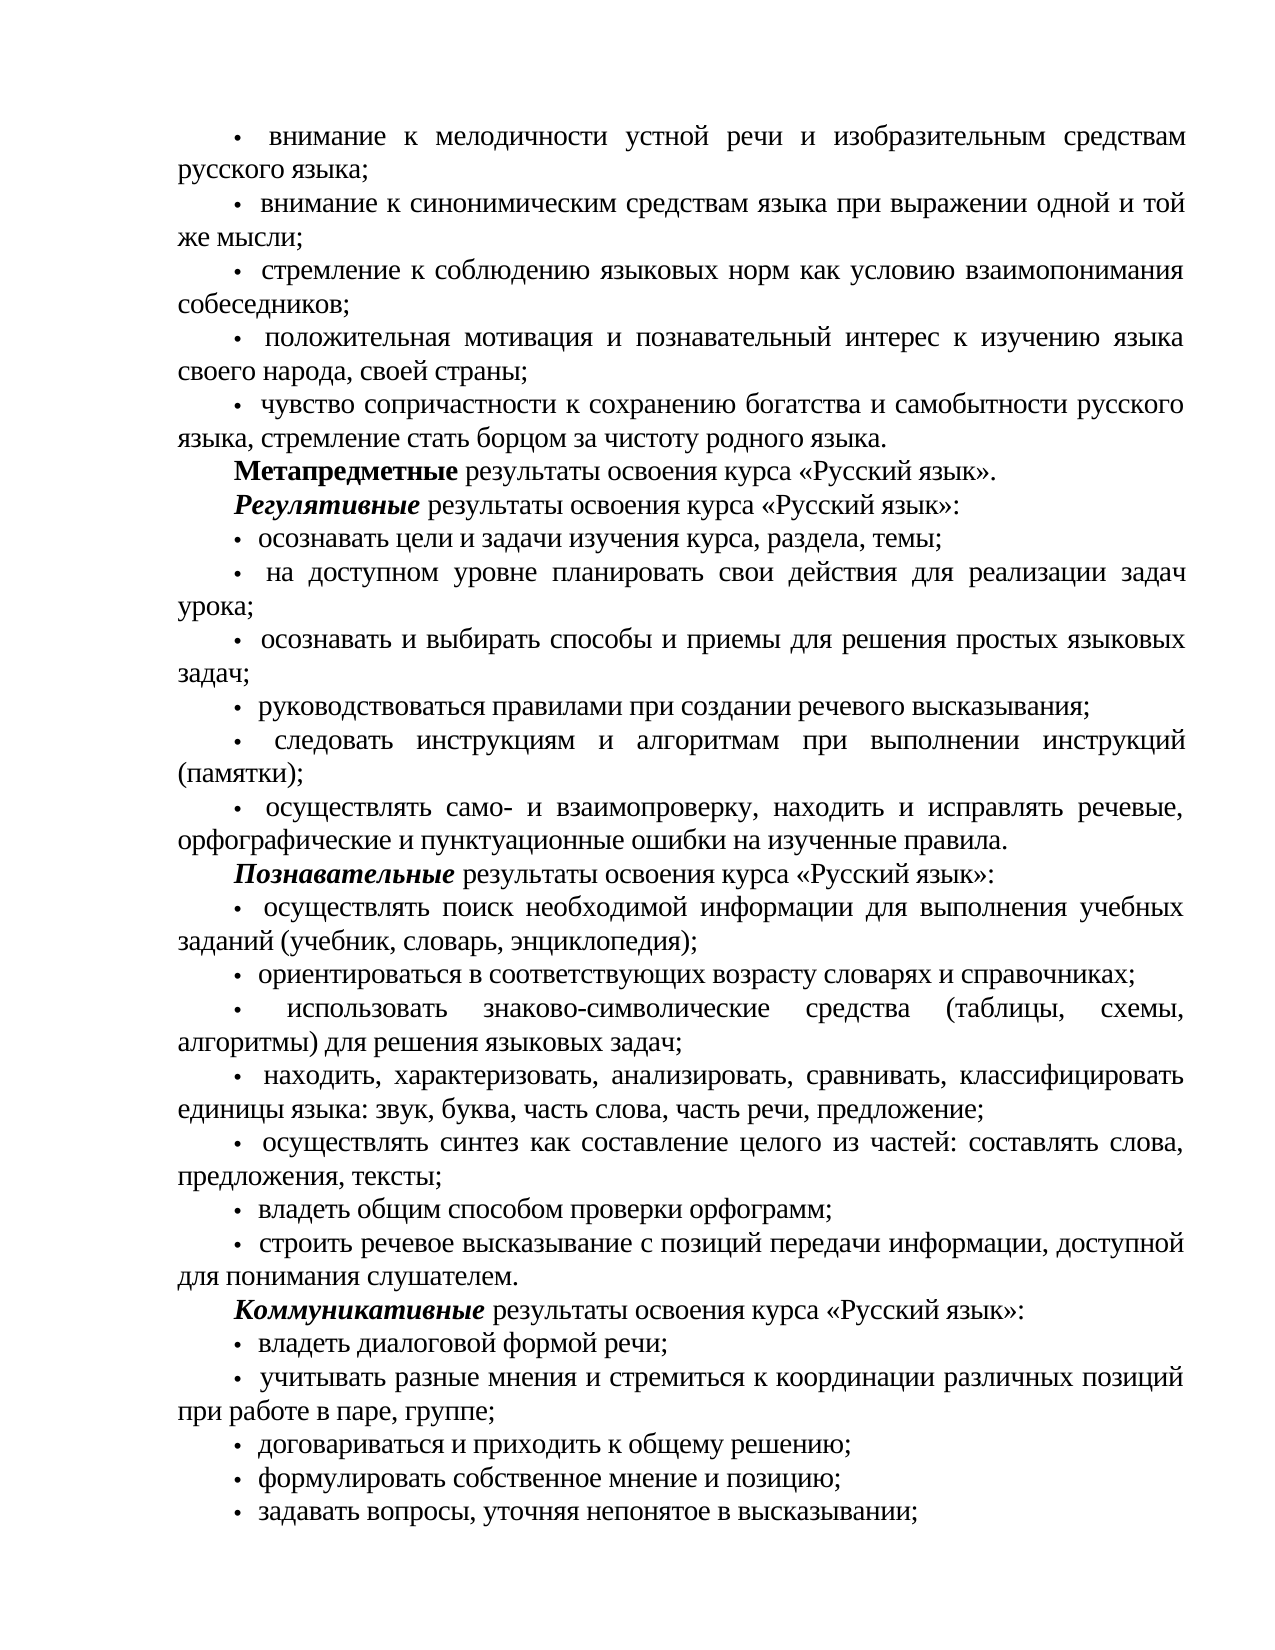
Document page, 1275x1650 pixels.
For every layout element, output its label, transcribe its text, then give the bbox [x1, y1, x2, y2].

list осознавать и выбирать способы и приемы для решения простых языковых задач; [177, 621, 1186, 688]
text Регулятивные результаты освоения курса «Русский язык»: [177, 487, 1186, 521]
text Коммуникативные результаты освоения курса «Русский язык»: [177, 1292, 1186, 1326]
list находить, характеризовать, анализировать, сравнивать, классифицировать единицы языка: звук, буква, часть слова, часть речи, предложение; [177, 1057, 1184, 1124]
list стремление к соблюдению языковых норм как условию взаимопонимания собеседников; [177, 252, 1184, 319]
text Познавательные результаты освоения курса «Русский язык»: [177, 856, 1186, 889]
list осуществлять поиск необходимой информации для выполнения учебных заданий (учебник, словарь, энциклопедия); [177, 889, 1184, 957]
list владеть общим способом проверки орфограмм; [177, 1191, 1186, 1225]
list договариваться и приходить к общему решению; [177, 1426, 1186, 1460]
list осознавать цели и задачи изучения курса, раздела, темы; [177, 521, 1186, 554]
list руководствоваться правилами при создании речевого высказывания; [177, 688, 1186, 722]
list внимание к мелодичности устной речи и изобразительным средствам русского языка; [177, 118, 1186, 185]
list осуществлять само- и взаимопроверку, находить и исправлять речевые, орфографические и пунктуационные ошибки на изученные правила. [177, 789, 1184, 856]
list ориентироваться в соответствующих возрасту словарях и справочниках; [177, 957, 1186, 990]
list на доступном уровне планировать свои действия для реализации задач урока; [177, 554, 1186, 621]
list задавать вопросы, уточняя непонятое в высказывании; [177, 1493, 1186, 1527]
list использовать знаково-символические средства (таблицы, схемы, алгоритмы) для решения языковых задач; [177, 990, 1184, 1057]
list внимание к синонимическим средствам языка при выражении одной и той же мысли; [177, 185, 1186, 252]
list формулировать собственное мнение и позицию; [177, 1460, 1186, 1493]
list учитывать разные мнения и стремиться к координации различных позиций при работе в паре, группе; [177, 1359, 1184, 1426]
text Метапредметные результаты освоения курса «Русский язык». [177, 453, 1186, 487]
list осуществлять синтез как составление целого из частей: составлять слова, предложения, тексты; [177, 1124, 1184, 1191]
list чувство сопричастности к сохранению богатства и самобытности русского языка, стремление стать борцом за чистоту родного языка. [177, 386, 1184, 453]
list строить речевое высказывание с позиций передачи информации, доступной для понимания слушателем. [177, 1225, 1184, 1292]
list положительная мотивация и познавательный интерес к изучению языка своего народа, своей страны; [177, 319, 1184, 386]
list владеть диалоговой формой речи; [177, 1326, 1186, 1359]
list следовать инструкциям и алгоритмам при выполнении инструкций (памятки); [177, 722, 1186, 789]
